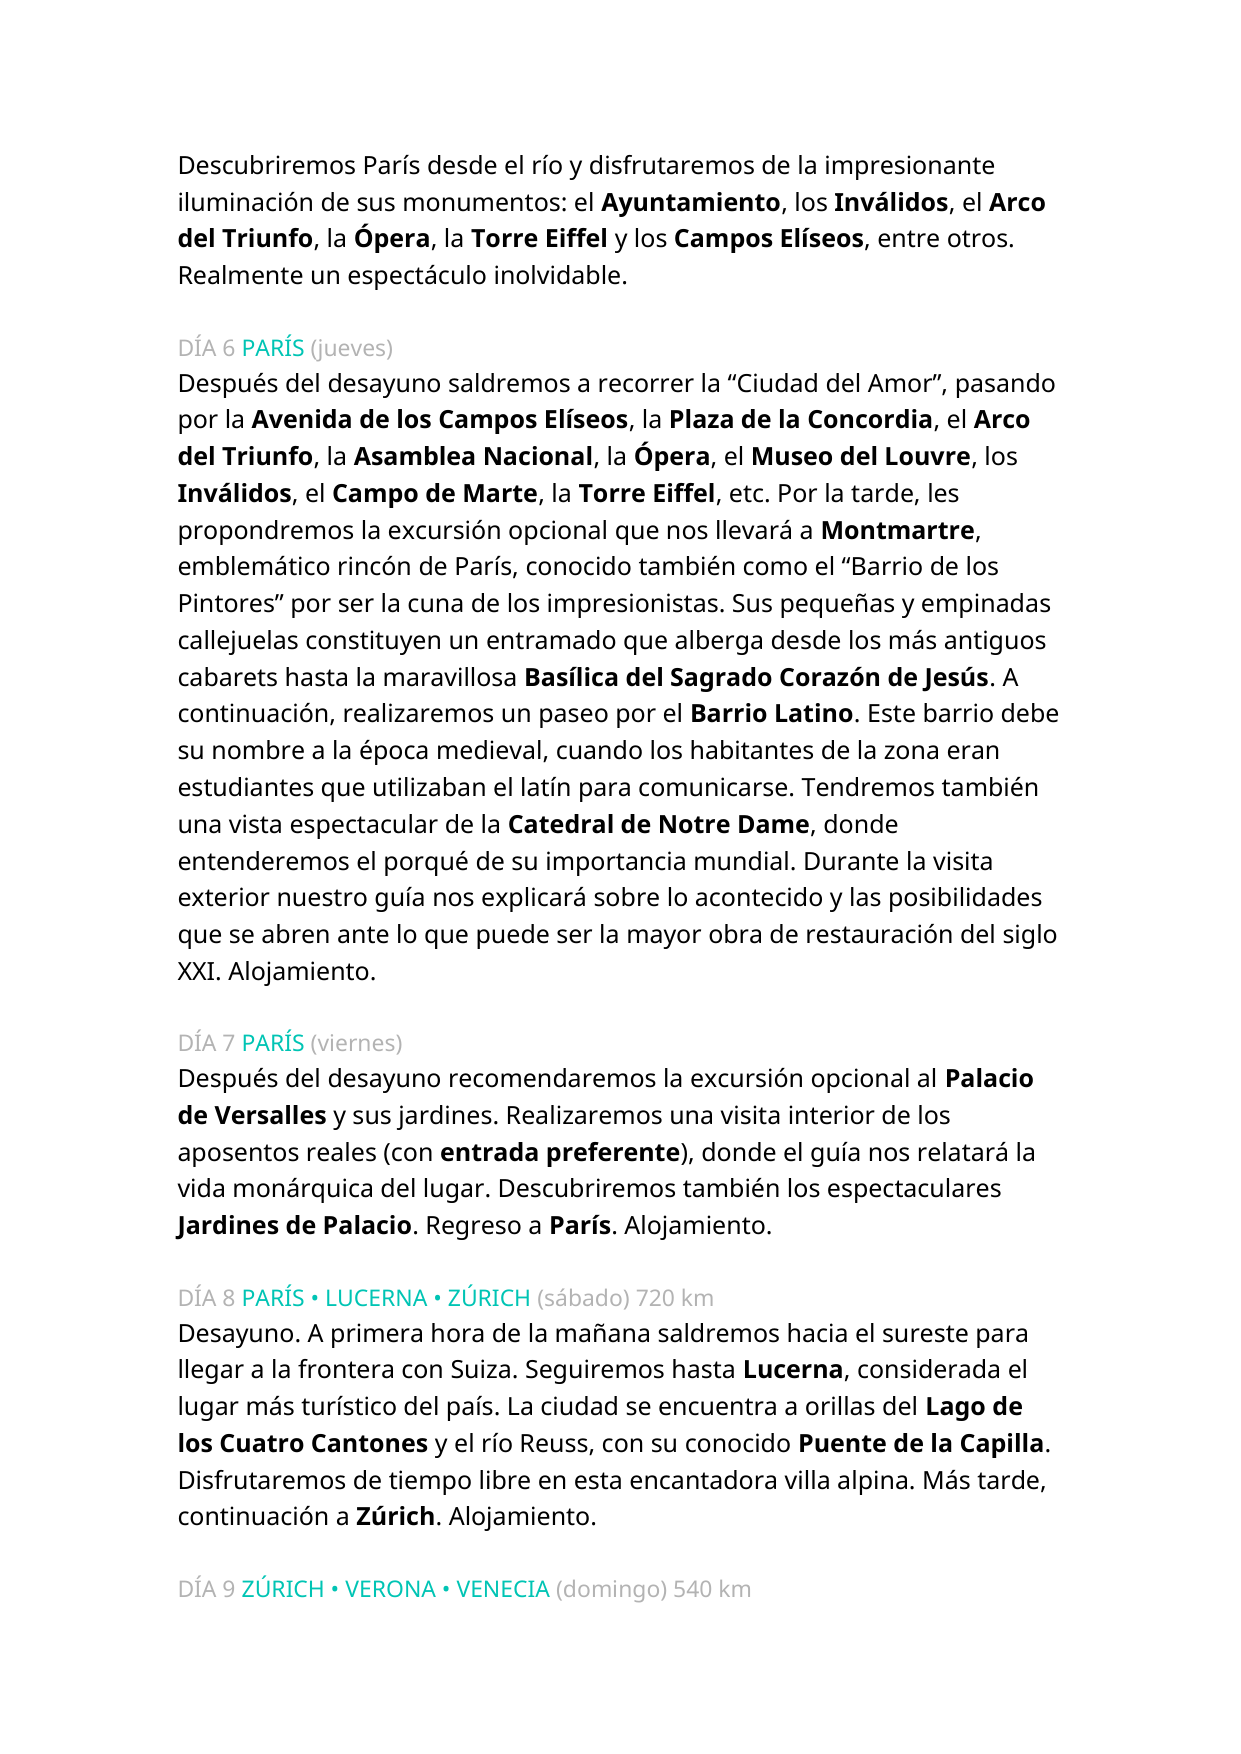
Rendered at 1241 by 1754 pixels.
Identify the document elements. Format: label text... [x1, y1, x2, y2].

text DÍA 7 PARÍS (viernes) [177, 1027, 1063, 1058]
text DÍA 9 ZÚRICH • VERONA • VENECIA (domingo) 540 km [177, 1573, 1063, 1604]
text Después del desayuno saldremos a recorrer la “Ciudad del Amor”, pasando por la Avenida de los Campos Elíseos, la Plaza de la Concordia, el Arco del Triunfo, la Asamblea Nacional, la Ópera, el Museo del Louvre, los Inválidos, el Campo de Marte, la Torre Eiffel, etc. Por la tarde, les propondremos la excursión opcional que nos llevará a Montmartre, emblemático rincón de París, conocido también como el “Barrio de los Pintores” por ser la cuna de los impresionistas. Sus pequeñas y empinadas callejuelas constituyen un entramado que alberga desde los más antiguos cabarets hasta la maravillosa Basílica del Sagrado Corazón de Jesús. A continuación, realizaremos un paseo por el Barrio Latino. Este barrio debe su nombre a la época medieval, cuando los habitantes de la zona eran estudiantes que utilizaban el latín para comunicarse. Tendremos también una vista espectacular de la Catedral de Notre Dame, donde entenderemos el porqué de su importancia mundial. Durante la visita exterior nuestro guía nos explicará sobre lo acontecido y las posibilidades que se abren ante lo que puede ser la mayor obra de restauración del siglo XXI. Alojamiento. [177, 365, 1063, 988]
text DÍA 6 PARÍS (jueves) [177, 331, 1063, 363]
text DÍA 8 PARÍS • LUCERNA • ZÚRICH (sábado) 720 km [177, 1281, 1063, 1313]
text Desayuno. A primera hora de la mañana saldremos hacia el sureste para llegar a la frontera con Suiza. Seguiremos hasta Lucerna, considerada el lugar más turístico del país. La ciudad se encuentra a orillas del Lago de los Cuatro Cantones y el río Reuss, con su conocido Puente de la Capilla. Disfrutaremos de tiempo libre en esta encantadora villa alpina. Más tarde, continuación a Zúrich. Alojamiento. [177, 1315, 1063, 1533]
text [177, 148, 1063, 292]
text Después del desayuno recomendaremos la excursión opcional al Palacio de Versalles y sus jardines. Realizaremos una visita interior de los aposentos reales (con entrada preferente), donde el guía nos relatará la vida monárquica del lugar. Descubriremos también los espectaculares Jardines de Palacio. Regreso a París. Alojamiento. [177, 1061, 1063, 1242]
